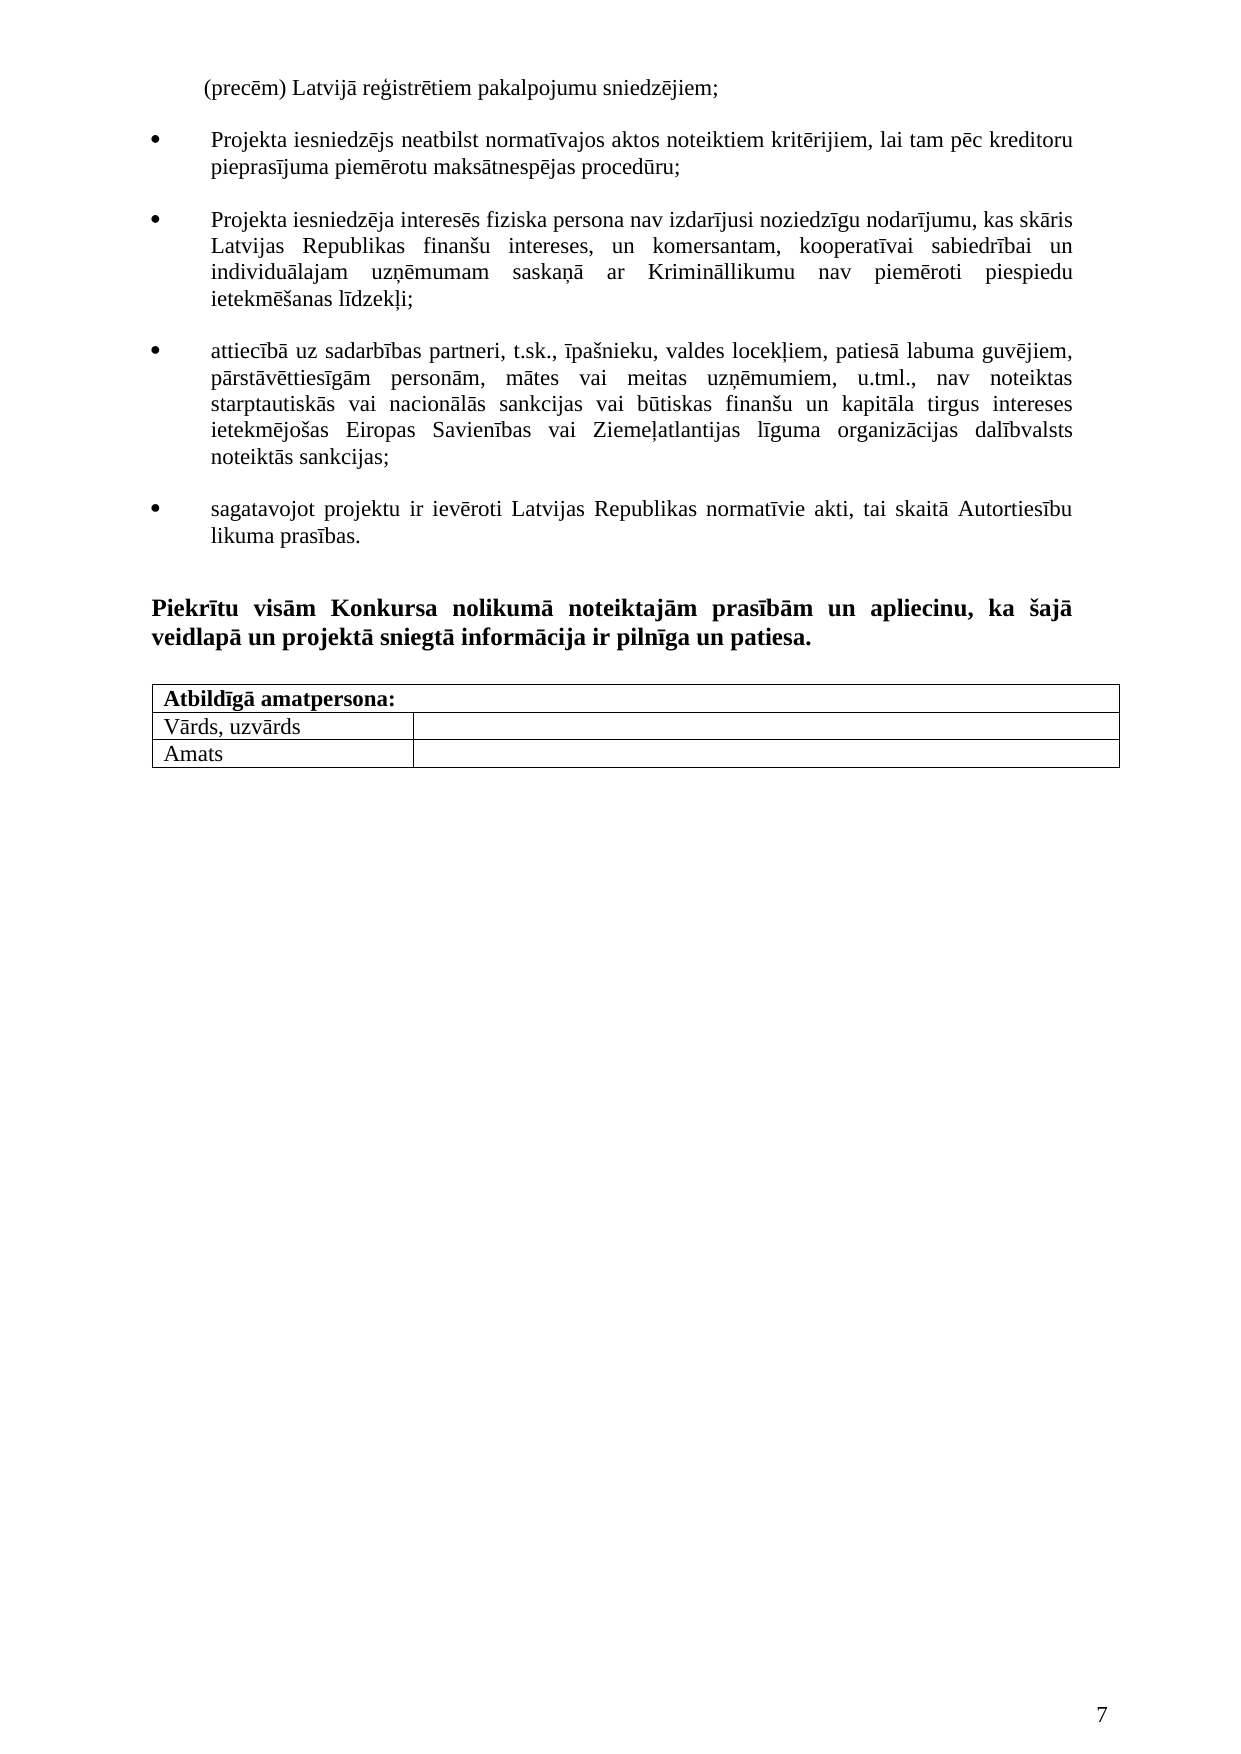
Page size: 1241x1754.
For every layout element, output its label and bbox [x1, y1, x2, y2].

table_header [140, 74, 1135, 1187]
